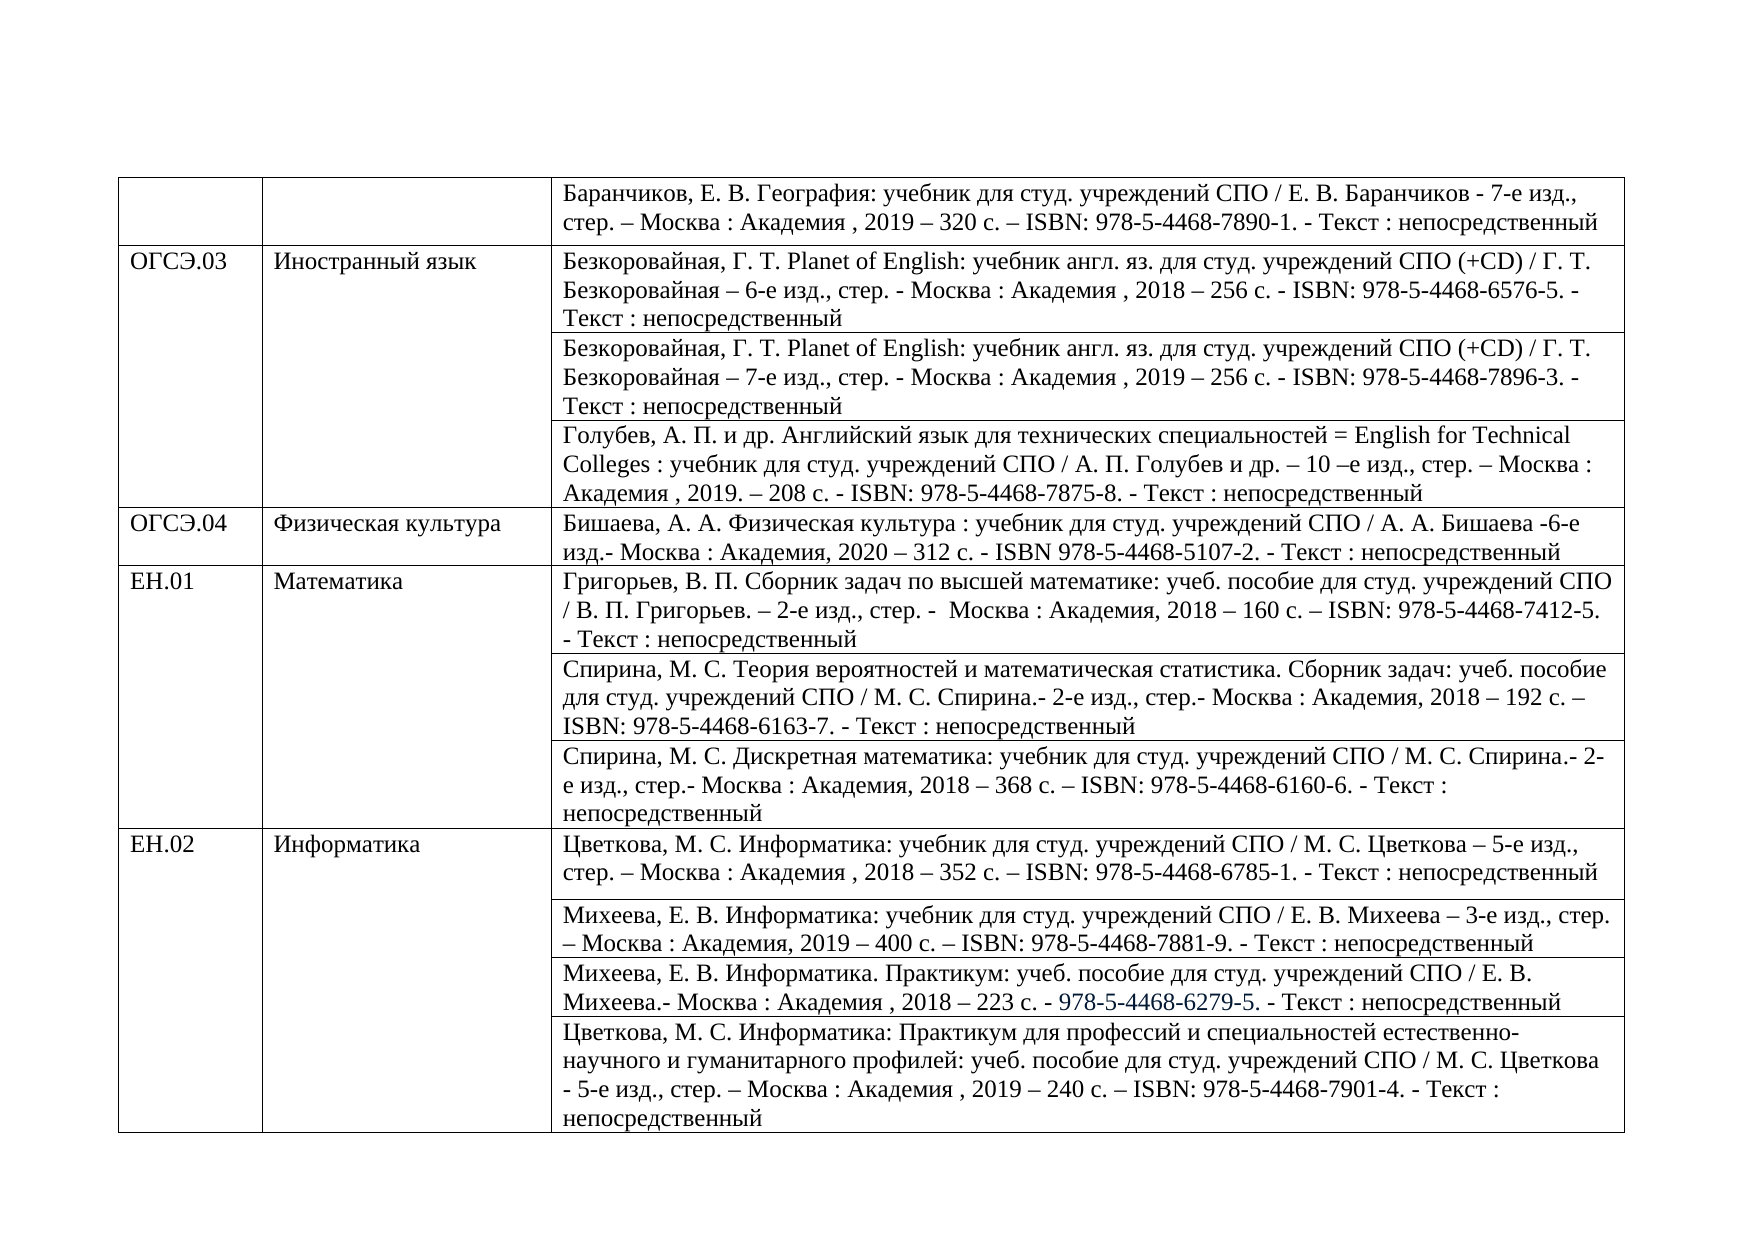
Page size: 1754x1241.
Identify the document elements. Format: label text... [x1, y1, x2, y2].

table_cell Безкоровайная, Г. Т. Planet of English: учебник англ. яз. для студ. учреждений СПО (+CD) / Г. Т. Безкоровайная – 7-е изд., стер. - Москва : Академия , 2019 – 256 с. - ISBN: 978-5-4468-7896-3. - Текст : непосредственный [552, 333, 1624, 419]
table_cell Цветкова, М. С. Информатика: Практикум для профессий и специальностей естественно-научного и гуманитарного профилей: учеб. пособие для студ. учреждений СПО / М. С. Цветкова - 5-е изд., стер. – Москва : Академия , 2019 – 240 с. – ISBN: 978-5-4468-7901-4. - Текст : непосредственный [552, 1017, 1624, 1132]
table_cell Михеева, Е. В. Информатика. Практикум: учеб. пособие для студ. учреждений СПО / Е. В. Михеева.- Москва : Академия , 2018 – 223 с. - 978-5-4468-6279-5. - Текст : непосредственный [552, 958, 1624, 1016]
table_cell Безкоровайная, Г. Т. Planet of English: учебник англ. яз. для студ. учреждений СПО (+CD) / Г. Т. Безкоровайная – 6-е изд., стер. - Москва : Академия , 2018 – 256 с. - ISBN: 978-5-4468-6576-5. - Текст : непосредственный [552, 246, 1624, 332]
table_cell Иностранный язык [263, 246, 551, 507]
table_cell ЕН.02 [119, 829, 262, 1132]
table_cell Бишаева, А. А. Физическая культура : учебник для студ. учреждений СПО / А. А. Бишаева -6-е изд.- Москва : Академия, 2020 – 312 с. - ISBN 978-5-4468-5107-2. - Текст : непосредственный [552, 508, 1624, 565]
table_cell Баранчиков, Е. В. География: учебник для студ. учреждений СПО / Е. В. Баранчиков - 7-е изд., стер. – Москва : Академия , 2019 – 320 с. – ISBN: 978-5-4468-7890-1. - Текст : непосредственный [552, 178, 1624, 245]
table_cell ОГСЭ.03 [119, 246, 262, 507]
table_cell Михеева, Е. В. Информатика: учебник для студ. учреждений СПО / Е. В. Михеева – 3-е изд., стер. – Москва : Академия, 2019 – 400 с. – ISBN: 978-5-4468-7881-9. - Текст : непосредственный [552, 900, 1624, 957]
table_cell ОГСЭ.04 [119, 508, 262, 565]
table_cell Григорьев, В. П. Сборник задач по высшей математике: учеб. пособие для студ. учреждений СПО / В. П. Григорьев. – 2-е изд., стер. - Москва : Академия, 2018 – 160 с. – ISBN: 978-5-4468-7412-5. - Текст : непосредственный [552, 566, 1624, 653]
table_cell Математика [263, 566, 551, 828]
table_cell Спирина, М. С. Дискретная математика: учебник для студ. учреждений СПО / М. С. Спирина.- 2-е изд., стер.- Москва : Академия, 2018 – 368 с. – ISBN: 978-5-4468-6160-6. - Текст : непосредственный [552, 741, 1624, 828]
table_cell Спирина, М. С. Теория вероятностей и математическая статистика. Сборник задач: учеб. пособие для студ. учреждений СПО / М. С. Спирина.- 2-е изд., стер.- Москва : Академия, 2018 – 192 с. – ISBN: 978-5-4468-6163-7. - Текст : непосредственный [552, 654, 1624, 740]
table_cell Цветкова, М. С. Информатика: учебник для студ. учреждений СПО / М. С. Цветкова – 5-е изд., стер. – Москва : Академия , 2018 – 352 с. – ISBN: 978-5-4468-6785-1. - Текст : непосредственный [552, 829, 1624, 899]
table_cell Физическая культура [263, 508, 551, 565]
table_cell Голубев, А. П. и др. Английский язык для технических специальностей = English for Technical Colleges : учебник для студ. учреждений СПО / А. П. Голубев и др. – 10 –е изд., стер. – Москва : Академия , 2019. – 208 с. - ISBN: 978-5-4468-7875-8. - Текст : непосредственный [552, 421, 1624, 507]
table_cell ЕН.01 [119, 566, 262, 828]
table_cell Информатика [263, 829, 551, 1132]
